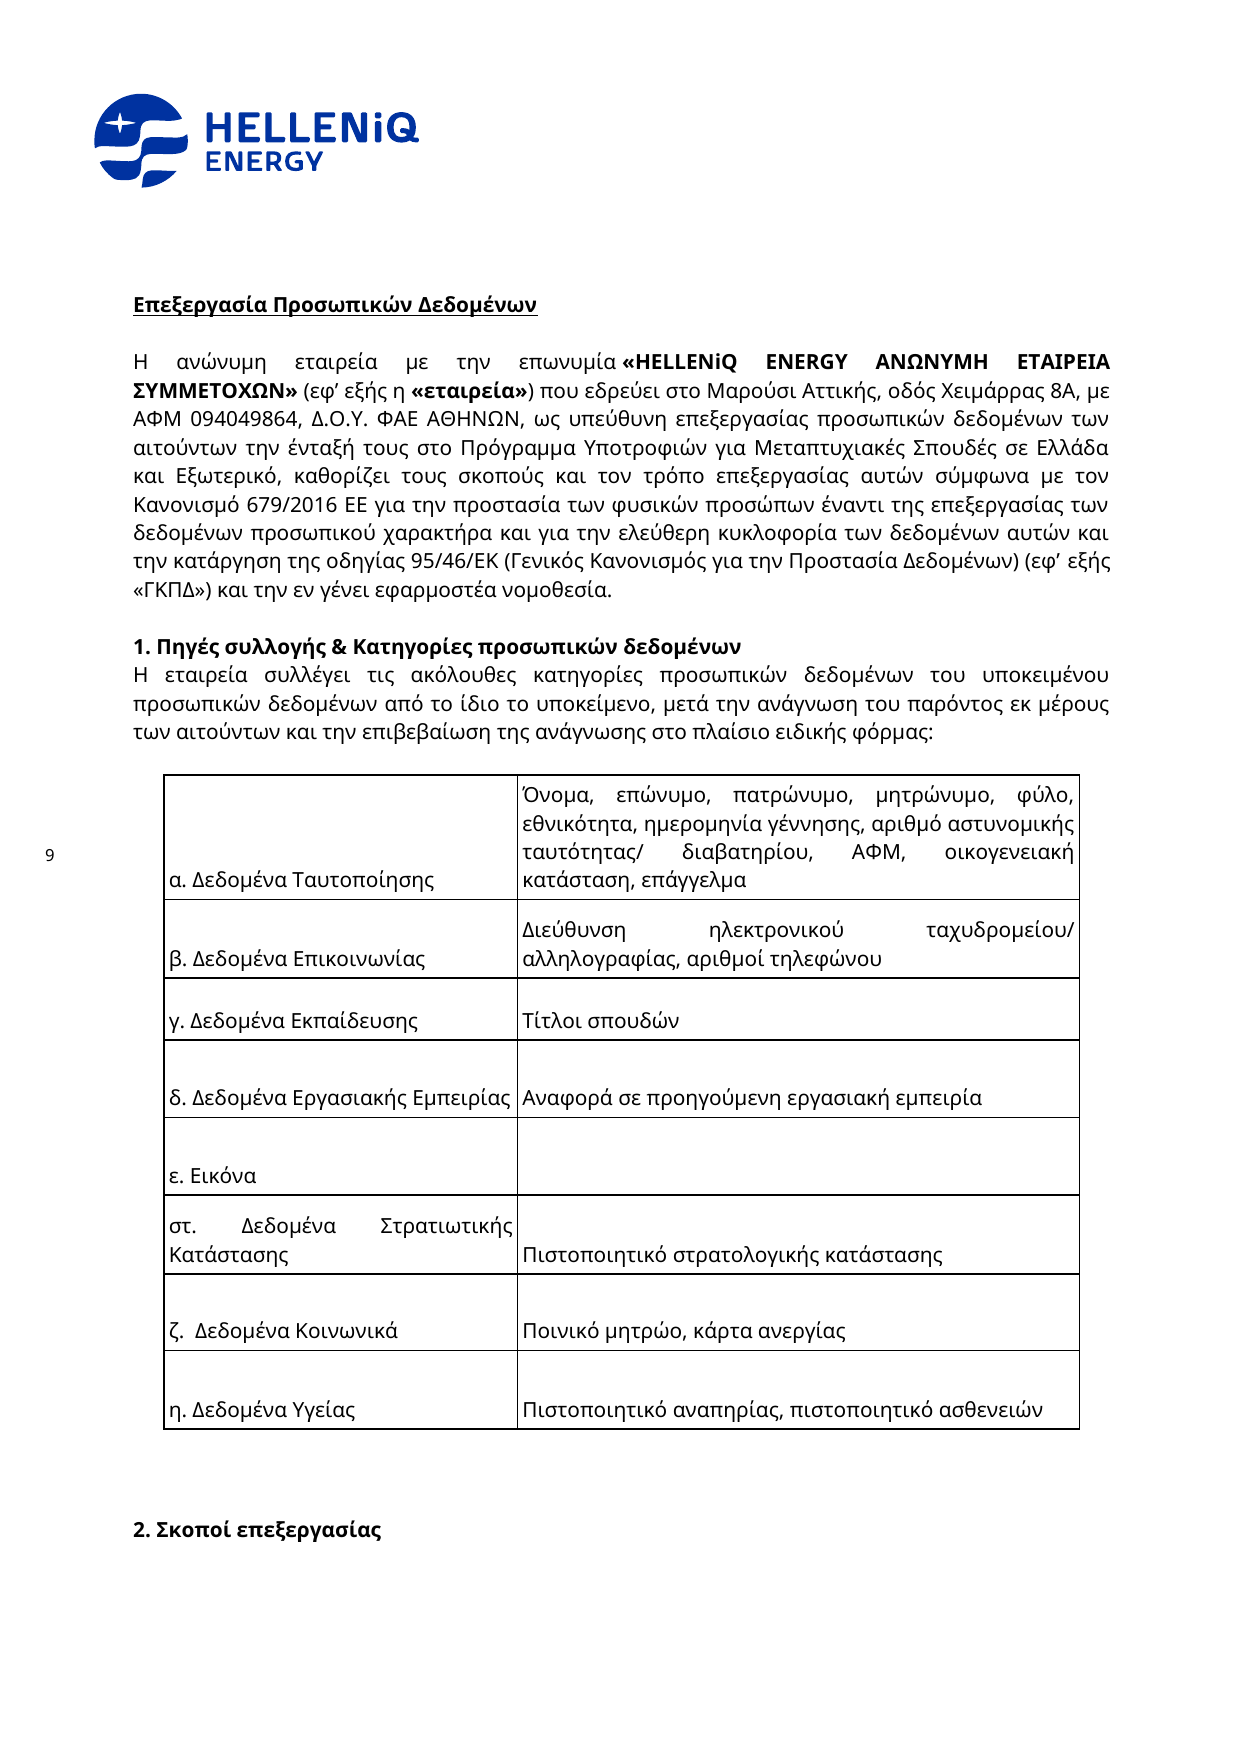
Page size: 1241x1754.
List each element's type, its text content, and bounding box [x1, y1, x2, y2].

table_header Όνομα, επώνυμο, πατρώνυμο, μητρώνυμο, φύλο, εθνικότητα, ημερομηνία γέννησης, αριθμό αστυνομικής ταυτότητας/ διαβατηρίου, ΑΦΜ, οικογενειακή κατάσταση, επάγγελμα [518, 776, 1079, 899]
table_cell γ. Δεδομένα Εκπαίδευσης [165, 979, 517, 1039]
table_cell β. Δεδομένα Επικοινωνίας [165, 900, 517, 977]
table_cell Αναφορά σε προηγούμενη εργασιακή εμπειρία [518, 1041, 1079, 1117]
table_cell δ. Δεδομένα Εργασιακής Εμπειρίας [165, 1041, 517, 1117]
text Η εταιρεία συλλέγει τις ακόλουθες κατηγορίες προσωπικών δεδομένων του υποκειμένου προσωπικών δεδομένων από το ίδιο το υποκείμενο, μετά την ανάγνωση του παρόντος εκ μέρους των αιτούντων και την επιβεβαίωση της ανάγνωσης στο πλαίσιο ειδικής φόρμας: [133, 660, 1110, 746]
table_cell [518, 1118, 1079, 1194]
table_header α. Δεδομένα Ταυτοποίησης [165, 776, 517, 899]
table_cell Τίτλοι σπουδών [518, 979, 1079, 1039]
table_cell ζ. Δεδομένα Κοινωνικά [165, 1275, 517, 1350]
text 2. Σκοποί επεξεργασίας [133, 1515, 1110, 1543]
text Επεξεργασία Προσωπικών Δεδομένων [133, 291, 1110, 319]
table_cell Ποινικό μητρώο, κάρτα ανεργίας [518, 1275, 1079, 1350]
text 1. Πηγές συλλογής & Κατηγορίες προσωπικών δεδομένων [133, 632, 1110, 660]
table_cell Διεύθυνση ηλεκτρονικού ταχυδρομείου/ αλληλογραφίας, αριθμοί τηλεφώνου [518, 900, 1079, 977]
table_cell ε. Εικόνα [165, 1118, 517, 1194]
table_cell η. Δεδομένα Υγείας [165, 1351, 517, 1428]
table_cell στ. Δεδομένα Στρατιωτικής Κατάστασης [165, 1196, 517, 1273]
text Η ανώνυμη εταιρεία με την επωνυμία «HELLENiQ ENERGY ΑΝΩΝΥΜΗ ΕΤΑΙΡΕΙΑ ΣΥΜΜΕΤΟΧΩΝ» (εφ’ εξής η «εταιρεία») που εδρεύει στο Μαρούσι Αττικής, οδός Χειμάρρας 8Α, με ΑΦΜ 094049864, Δ.Ο.Υ. ΦΑΕ ΑΘΗΝΩΝ, ως υπεύθυνη επεξεργασίας προσωπικών δεδομένων των αιτούντων την ένταξή τους στο Πρόγραμμα Υποτροφιών για Μεταπτυχιακές Σπουδές σε Ελλάδα και Εξωτερικό, καθορίζει τους σκοπούς και τον τρόπο επεξεργασίας αυτών σύμφωνα με τον Κανονισμό 679/2016 ΕΕ για την προστασία των φυσικών προσώπων έναντι της επεξεργασίας των δεδομένων προσωπικού χαρακτήρα και για την ελεύθερη κυκλοφορία των δεδομένων αυτών και την κατάργηση της οδηγίας 95/46/ΕΚ (Γενικός Κανονισμός για την Προστασία Δεδομένων) (εφ’ εξής «ΓΚΠΔ») και την εν γένει εφαρμοστέα νομοθεσία. [133, 347, 1110, 603]
table_cell Πιστοποιητικό στρατολογικής κατάστασης [518, 1196, 1079, 1273]
table_cell Πιστοποιητικό αναπηρίας, πιστοποιητικό ασθενειών [518, 1351, 1079, 1428]
